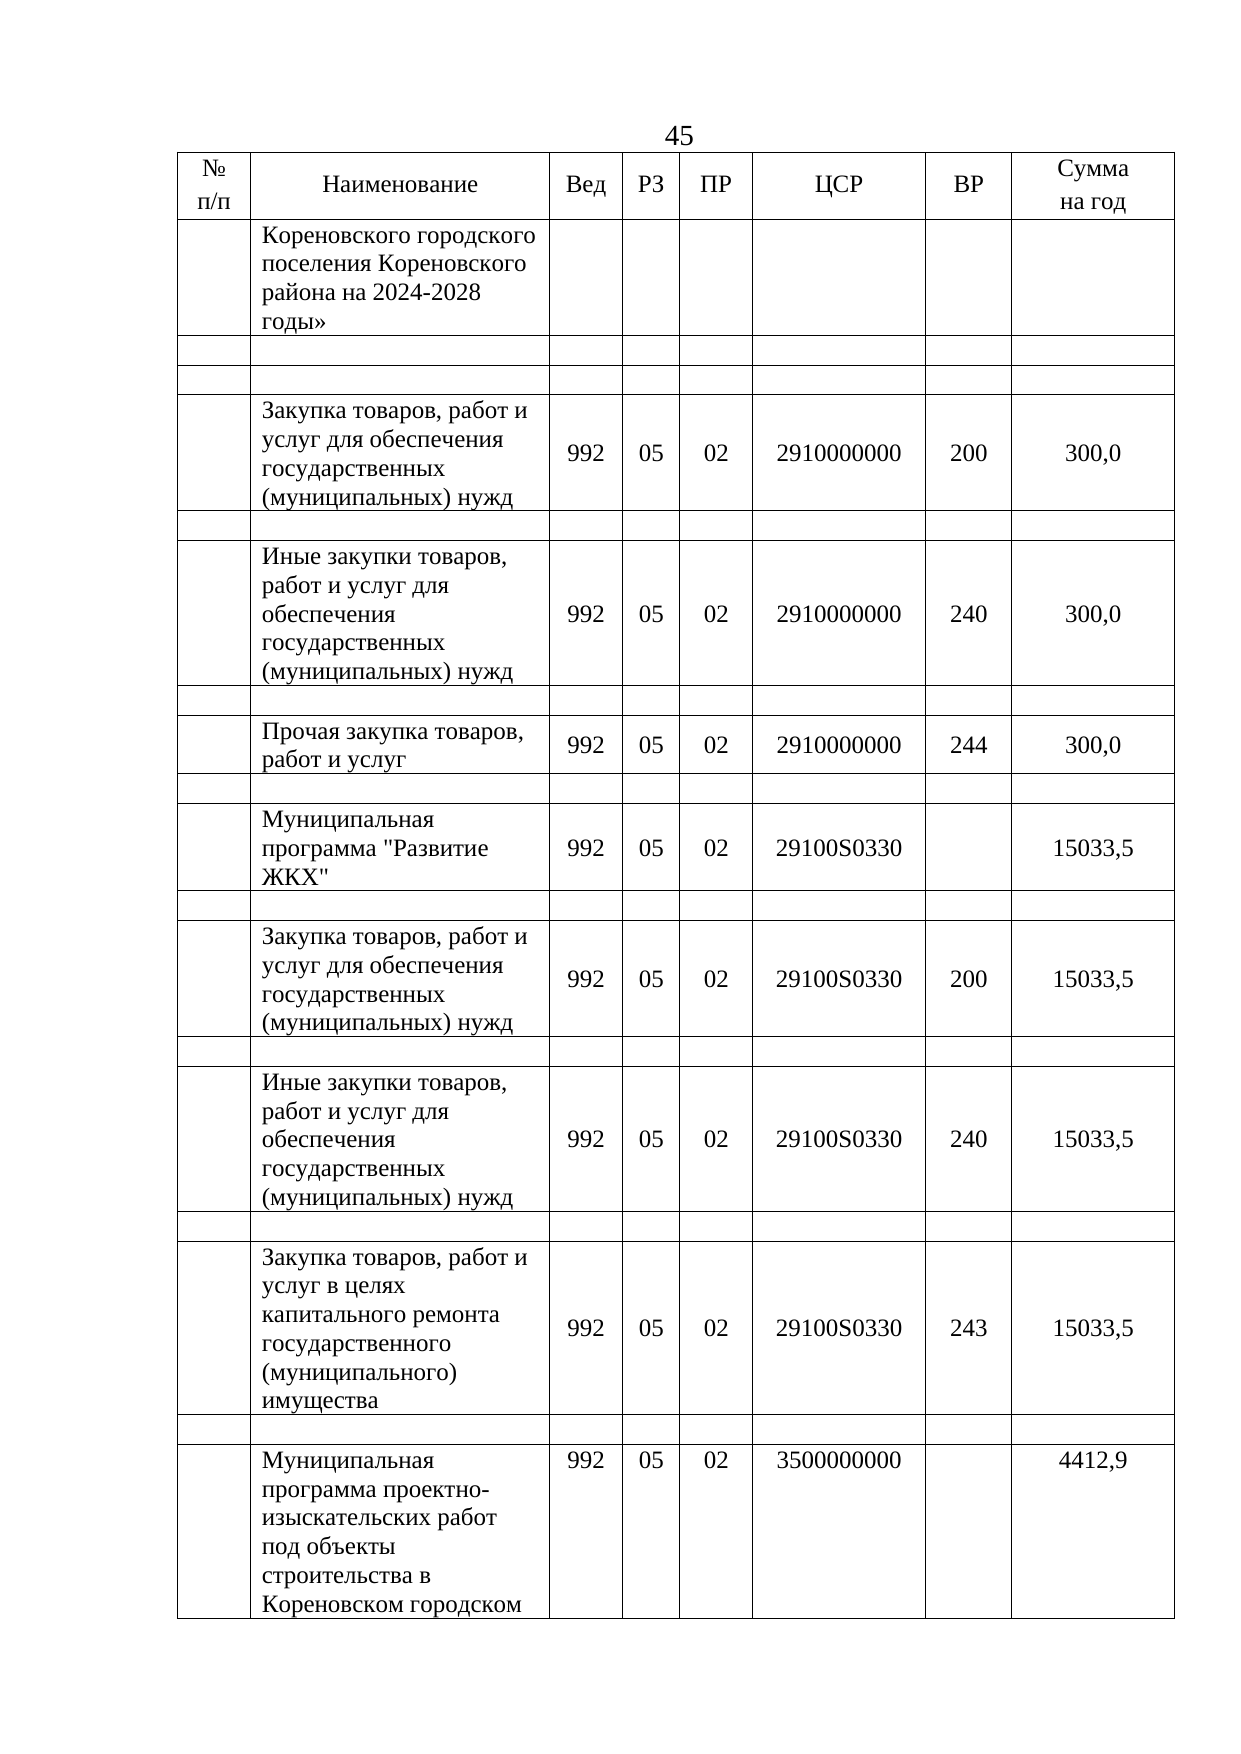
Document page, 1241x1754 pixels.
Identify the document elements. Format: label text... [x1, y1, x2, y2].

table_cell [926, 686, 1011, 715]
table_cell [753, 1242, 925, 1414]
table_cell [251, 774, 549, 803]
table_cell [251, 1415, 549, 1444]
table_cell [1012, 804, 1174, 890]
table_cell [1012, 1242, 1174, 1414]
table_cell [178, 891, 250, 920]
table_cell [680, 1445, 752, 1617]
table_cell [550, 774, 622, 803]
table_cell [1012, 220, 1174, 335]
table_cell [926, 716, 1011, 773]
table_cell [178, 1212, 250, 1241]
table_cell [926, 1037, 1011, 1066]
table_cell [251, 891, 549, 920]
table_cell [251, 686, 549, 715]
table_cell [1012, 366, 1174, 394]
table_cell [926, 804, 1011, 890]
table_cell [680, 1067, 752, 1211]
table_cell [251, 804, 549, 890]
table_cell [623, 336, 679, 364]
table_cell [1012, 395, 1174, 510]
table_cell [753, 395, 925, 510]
table_header ЦСР [753, 153, 925, 219]
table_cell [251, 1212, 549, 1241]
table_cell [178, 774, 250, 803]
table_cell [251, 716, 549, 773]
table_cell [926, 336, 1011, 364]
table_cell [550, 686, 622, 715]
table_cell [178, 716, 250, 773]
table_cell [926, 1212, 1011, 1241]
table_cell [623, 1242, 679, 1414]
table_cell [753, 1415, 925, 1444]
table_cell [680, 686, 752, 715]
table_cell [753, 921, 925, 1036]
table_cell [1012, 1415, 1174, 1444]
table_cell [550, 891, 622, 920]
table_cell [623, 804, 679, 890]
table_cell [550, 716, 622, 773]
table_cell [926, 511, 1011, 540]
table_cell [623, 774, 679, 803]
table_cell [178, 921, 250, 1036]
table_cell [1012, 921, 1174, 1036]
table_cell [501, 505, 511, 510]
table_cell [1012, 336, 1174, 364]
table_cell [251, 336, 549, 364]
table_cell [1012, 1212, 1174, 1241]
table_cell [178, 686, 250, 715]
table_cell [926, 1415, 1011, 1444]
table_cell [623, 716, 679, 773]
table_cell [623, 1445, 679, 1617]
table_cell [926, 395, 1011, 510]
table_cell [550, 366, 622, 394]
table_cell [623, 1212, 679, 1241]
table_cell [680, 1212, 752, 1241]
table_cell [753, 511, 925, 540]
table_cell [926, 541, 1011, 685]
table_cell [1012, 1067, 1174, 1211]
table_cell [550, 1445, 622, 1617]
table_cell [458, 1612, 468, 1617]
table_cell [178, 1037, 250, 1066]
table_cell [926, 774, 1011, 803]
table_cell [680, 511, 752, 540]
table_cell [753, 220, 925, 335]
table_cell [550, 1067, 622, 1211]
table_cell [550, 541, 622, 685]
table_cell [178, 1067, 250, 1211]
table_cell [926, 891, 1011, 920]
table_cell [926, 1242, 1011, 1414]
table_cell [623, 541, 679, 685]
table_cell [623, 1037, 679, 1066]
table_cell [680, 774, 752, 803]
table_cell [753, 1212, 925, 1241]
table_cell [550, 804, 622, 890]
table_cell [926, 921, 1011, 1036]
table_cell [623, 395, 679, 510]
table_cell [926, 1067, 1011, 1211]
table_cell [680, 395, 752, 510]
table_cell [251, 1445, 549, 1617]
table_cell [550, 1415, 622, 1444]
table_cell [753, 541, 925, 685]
table_header Вед [550, 153, 622, 219]
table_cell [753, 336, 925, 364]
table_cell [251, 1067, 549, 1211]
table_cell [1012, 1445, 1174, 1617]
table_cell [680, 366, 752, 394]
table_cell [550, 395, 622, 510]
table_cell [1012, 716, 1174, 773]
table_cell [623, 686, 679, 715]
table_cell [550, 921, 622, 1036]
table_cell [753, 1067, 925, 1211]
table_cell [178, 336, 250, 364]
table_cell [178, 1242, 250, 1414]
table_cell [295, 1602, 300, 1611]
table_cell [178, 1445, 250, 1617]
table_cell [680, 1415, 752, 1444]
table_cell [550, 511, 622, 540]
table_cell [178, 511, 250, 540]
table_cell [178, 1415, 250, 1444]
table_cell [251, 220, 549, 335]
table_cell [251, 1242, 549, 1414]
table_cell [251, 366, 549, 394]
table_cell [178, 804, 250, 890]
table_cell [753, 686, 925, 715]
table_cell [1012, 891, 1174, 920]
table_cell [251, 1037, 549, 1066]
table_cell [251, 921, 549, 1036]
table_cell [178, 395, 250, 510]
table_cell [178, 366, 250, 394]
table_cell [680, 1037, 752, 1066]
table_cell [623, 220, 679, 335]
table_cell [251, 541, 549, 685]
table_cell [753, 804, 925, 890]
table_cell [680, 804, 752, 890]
table_header РЗ [623, 153, 679, 219]
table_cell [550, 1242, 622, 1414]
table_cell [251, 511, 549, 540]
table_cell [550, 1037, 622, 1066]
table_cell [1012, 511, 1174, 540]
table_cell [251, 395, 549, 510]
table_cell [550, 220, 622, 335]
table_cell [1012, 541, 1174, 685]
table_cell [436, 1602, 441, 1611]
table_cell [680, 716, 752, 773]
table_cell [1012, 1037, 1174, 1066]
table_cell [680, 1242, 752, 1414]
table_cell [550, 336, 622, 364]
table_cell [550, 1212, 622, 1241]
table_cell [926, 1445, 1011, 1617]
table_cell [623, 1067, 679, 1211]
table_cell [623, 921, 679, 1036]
table_header Сумма на год [1012, 153, 1174, 219]
table_header № п/п [178, 153, 250, 219]
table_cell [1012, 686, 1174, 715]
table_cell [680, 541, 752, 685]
table_header ВР [926, 153, 1011, 219]
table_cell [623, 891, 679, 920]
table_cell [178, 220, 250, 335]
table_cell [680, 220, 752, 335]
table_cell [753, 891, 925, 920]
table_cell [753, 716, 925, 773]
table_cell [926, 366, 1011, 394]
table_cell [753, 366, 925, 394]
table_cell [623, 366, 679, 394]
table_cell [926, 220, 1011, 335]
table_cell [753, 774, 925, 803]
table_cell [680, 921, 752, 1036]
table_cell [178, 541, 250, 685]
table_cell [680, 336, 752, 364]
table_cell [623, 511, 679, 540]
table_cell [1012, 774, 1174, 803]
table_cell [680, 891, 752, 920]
table_header ПР [680, 153, 752, 219]
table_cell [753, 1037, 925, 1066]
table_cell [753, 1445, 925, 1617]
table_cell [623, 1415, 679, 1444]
table_header Наименование [251, 153, 549, 219]
